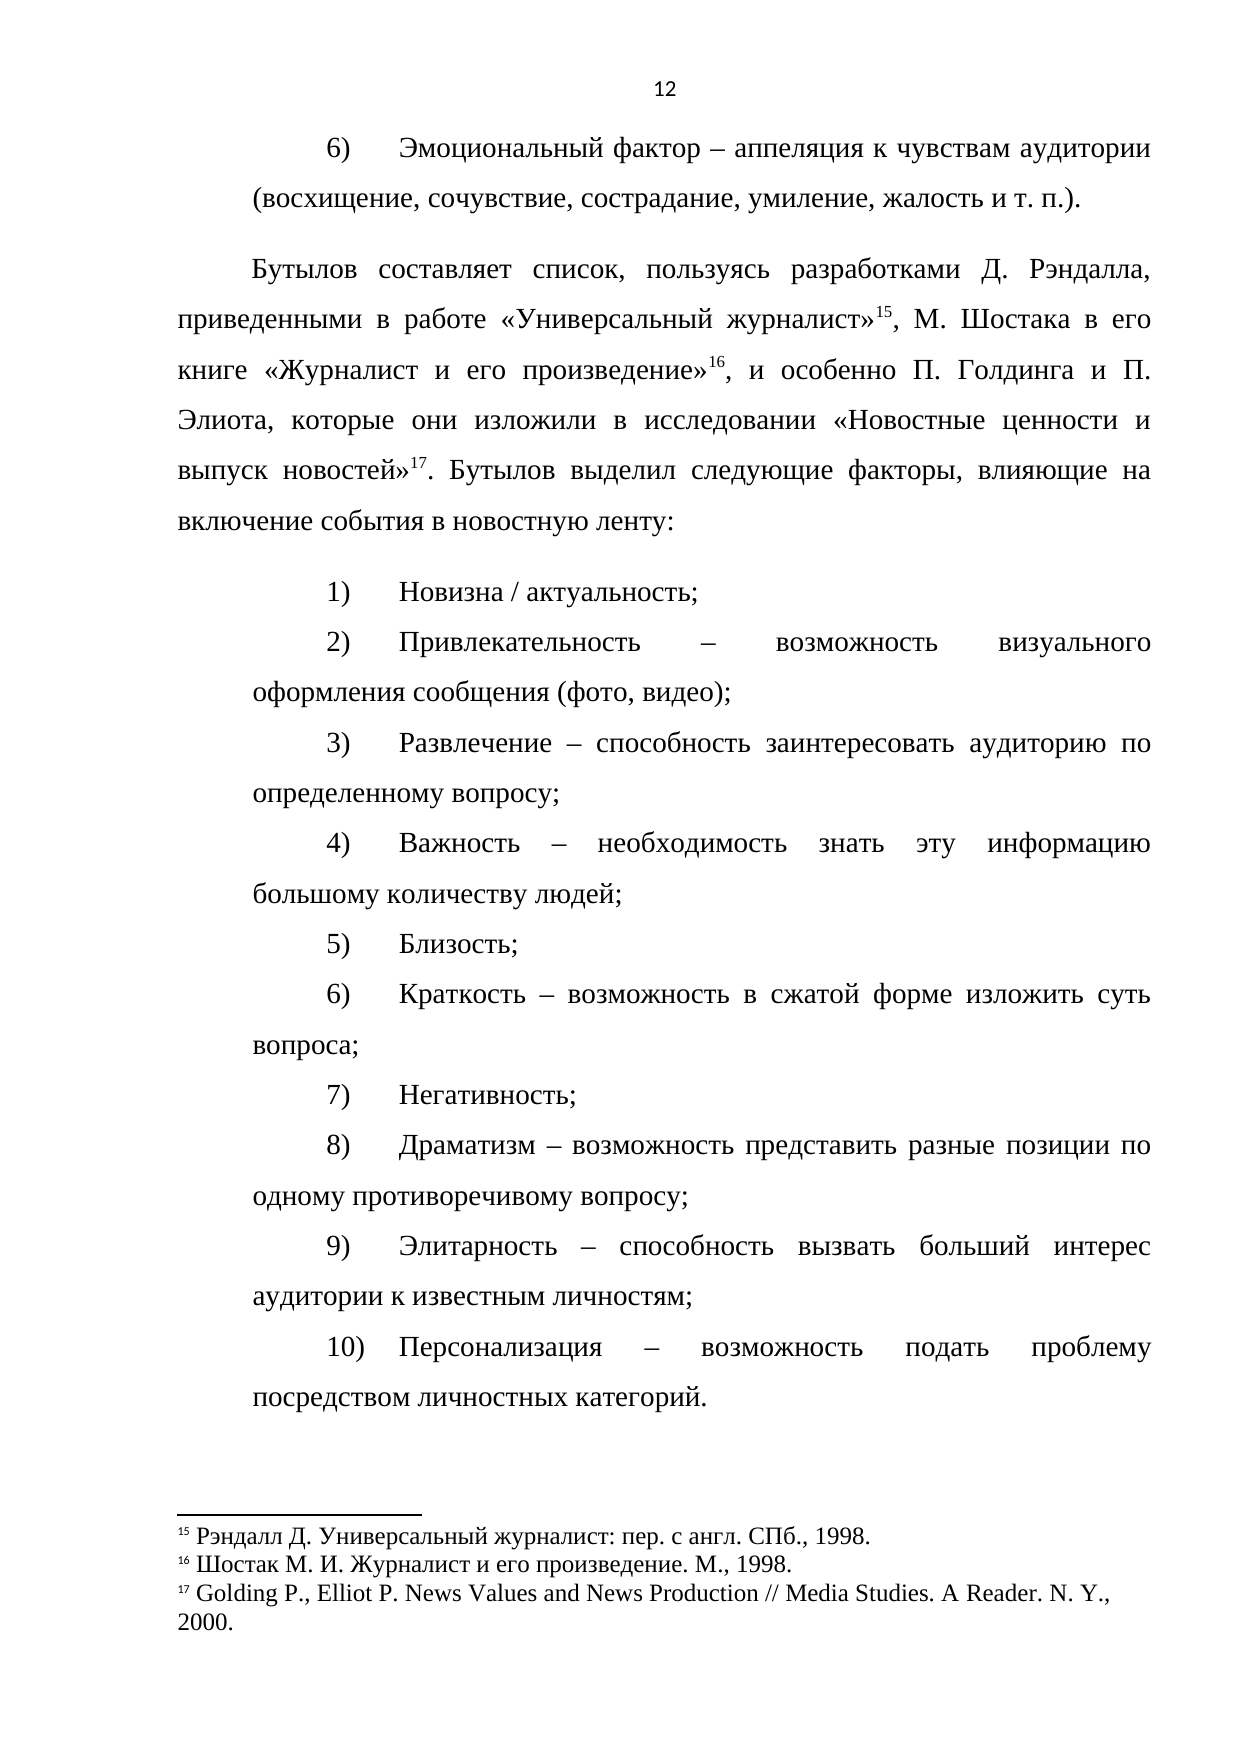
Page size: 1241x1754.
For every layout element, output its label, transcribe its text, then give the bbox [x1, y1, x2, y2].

list Персонализация – возможность подать проблему посредством личностных категорий. [252, 1329, 1152, 1412]
list Важность – необходимость знать эту информацию большому количеству людей; [252, 826, 1152, 909]
list Близость; [252, 926, 1152, 960]
list Новизна / актуальность; [252, 574, 1152, 607]
list Привлекательность – возможность визуального оформления сообщения (фото, видео); [252, 624, 1152, 708]
list Краткость – возможность в сжатой форме изложить суть вопроса; [252, 976, 1152, 1060]
list Развлечение – способность заинтересовать аудиторию по определенному вопросу; [252, 725, 1152, 809]
list Негативность; [252, 1077, 1152, 1111]
list Эмоциональный фактор – аппеляция к чувствам аудитории (восхищение, сочувствие, сострадание, умиление, жалость и т. п.). [252, 130, 1152, 214]
text Бутылов составляет список, пользуясь разработками Д. Рэндалла, приведенными в работе «Универсальный журналист», М. Шостака в его книге «Журналист и его произведение», и особенно П. Голдинга и П. Элиота, которые они изложили в исследовании «Новостные ценности и выпуск новостей». Бутылов выделил следующие факторы, влияющие на включение события в новостную ленту: [177, 251, 1152, 536]
list Драматизм – возможность представить разные позиции по одному противоречивому вопросу; [252, 1127, 1152, 1211]
list Элитарность – способность вызвать больший интерес аудитории к известным личностям; [252, 1228, 1152, 1312]
